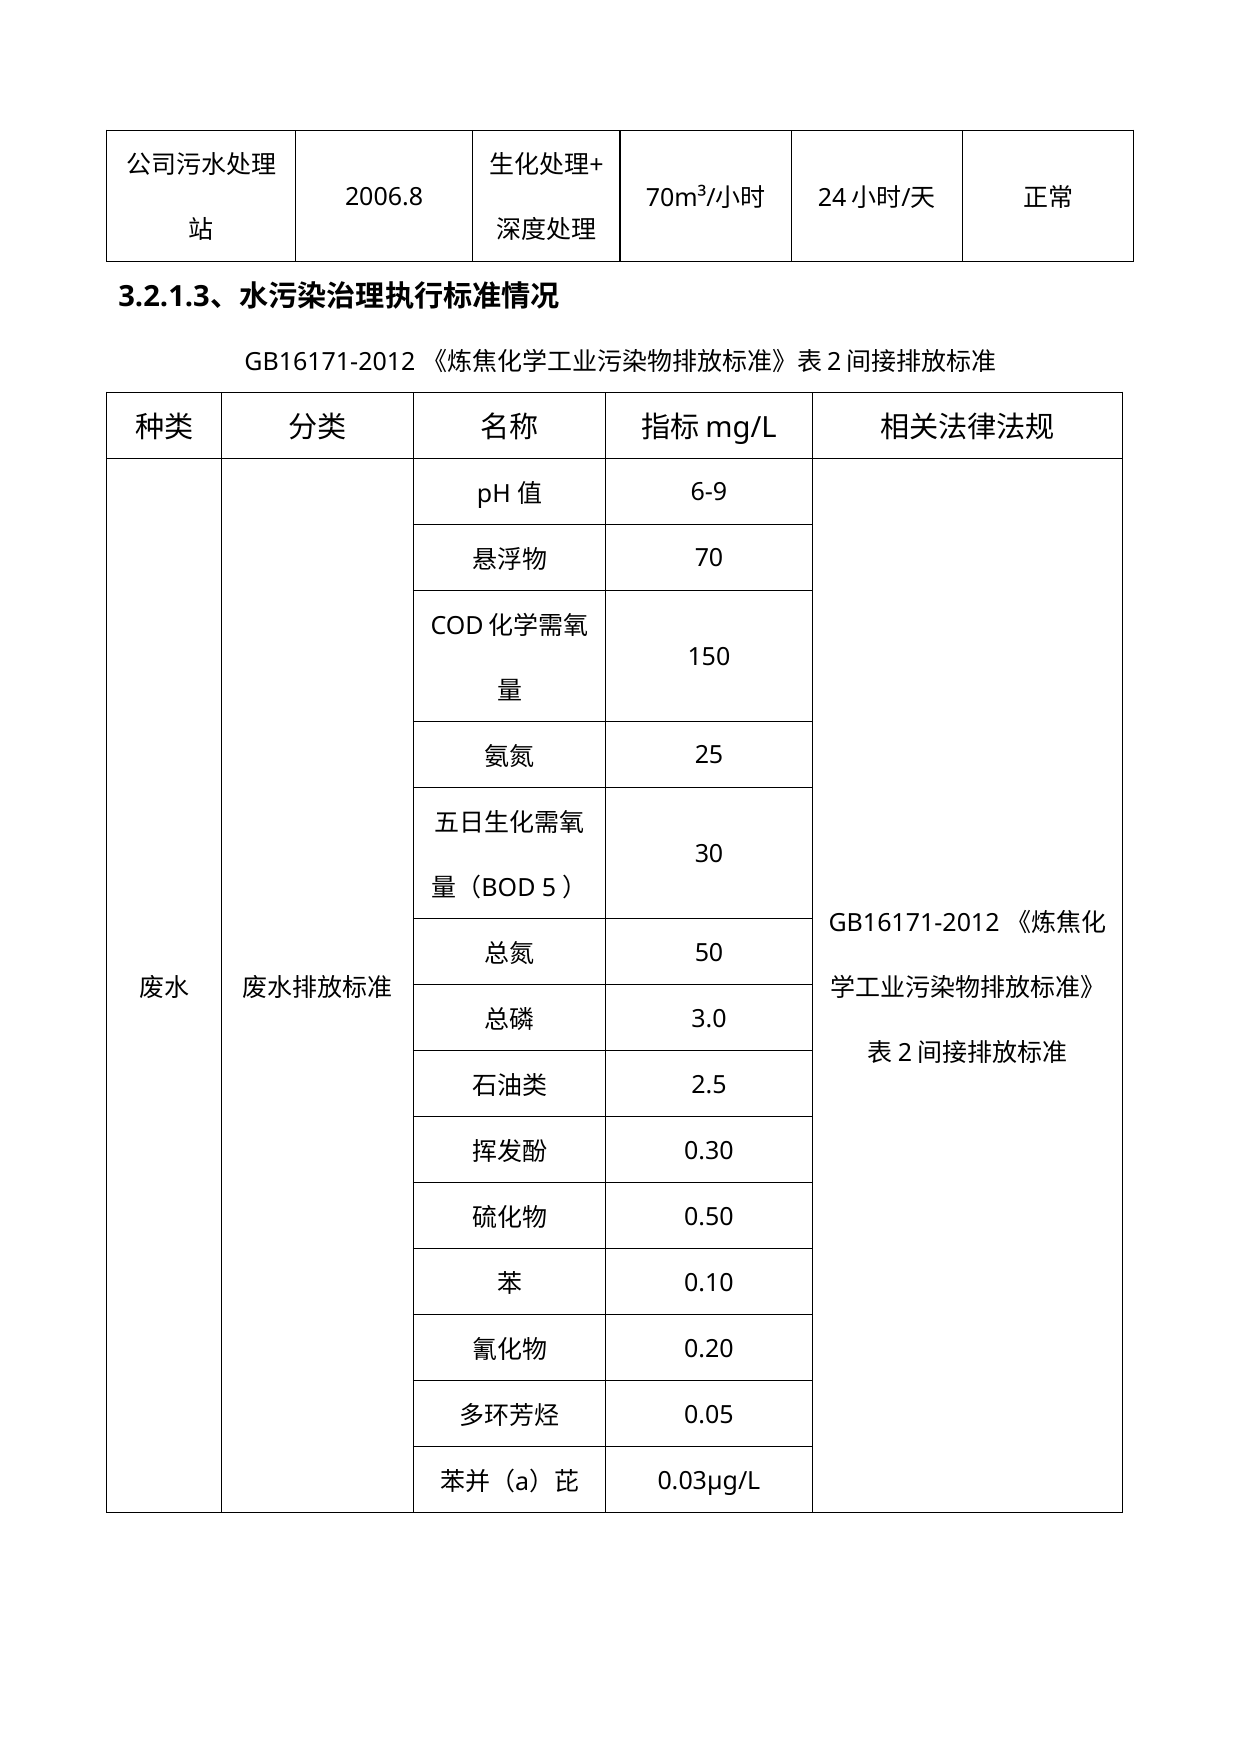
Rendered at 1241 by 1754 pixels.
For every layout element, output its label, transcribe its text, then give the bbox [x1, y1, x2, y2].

table_cell 石油类 [414, 1051, 605, 1116]
table_cell 0.10 [606, 1249, 812, 1314]
table_cell 氰化物 [414, 1315, 605, 1380]
table_cell 五日生化需氧量（BOD 5 ） [414, 788, 605, 918]
table_cell 0.03μg/L [606, 1447, 812, 1512]
table_cell 70m³/小时 [621, 131, 791, 261]
table_cell 硫化物 [414, 1183, 605, 1248]
table_cell 生化处理+深度处理 [473, 131, 619, 261]
table_cell 0.05 [606, 1381, 812, 1446]
table_cell 公司污水处理站 [107, 131, 295, 261]
table_cell 悬浮物 [414, 525, 605, 590]
table_cell GB16171-2012 《炼焦化学工业污染物排放标准》表2间接排放标准 [813, 459, 1122, 1512]
table_cell 2.5 [606, 1051, 812, 1116]
table_cell 0.20 [606, 1315, 812, 1380]
table_cell 70 [606, 525, 812, 590]
table_cell 2006.8 [296, 131, 472, 261]
table_cell 50 [606, 919, 812, 984]
table_cell 废水 [107, 459, 221, 1512]
table_cell 挥发酚 [414, 1117, 605, 1182]
table_cell 正常 [963, 131, 1133, 261]
table_cell COD化学需氧量 [414, 591, 605, 721]
table_cell 多环芳烃 [414, 1381, 605, 1446]
table_header 分类 [222, 393, 413, 458]
table_cell 氨氮 [414, 722, 605, 787]
table_cell 30 [606, 788, 812, 918]
text GB16171-2012 《炼焦化学工业污染物排放标准》表2间接排放标准 [118, 327, 1122, 392]
table_cell 25 [606, 722, 812, 787]
table_cell 0.30 [606, 1117, 812, 1182]
table_cell 150 [606, 591, 812, 721]
table_cell 24小时/天 [792, 131, 962, 261]
table_header 指标mg/L [606, 393, 812, 458]
table_cell 苯并（a）芘 [414, 1447, 605, 1512]
table_cell 总磷 [414, 985, 605, 1050]
table_header 名称 [414, 393, 605, 458]
text 3.2.1.3、水污染治理执行标准情况 [118, 262, 1122, 327]
table_cell 3.0 [606, 985, 812, 1050]
table_cell pH 值 [414, 459, 605, 524]
table_cell 废水排放标准 [222, 459, 413, 1512]
table_cell 6-9 [606, 459, 812, 524]
table_cell 0.50 [606, 1183, 812, 1248]
table_cell 总氮 [414, 919, 605, 984]
table_header 种类 [107, 393, 221, 458]
table_cell 苯 [414, 1249, 605, 1314]
table_header 相关法律法规 [813, 393, 1122, 458]
